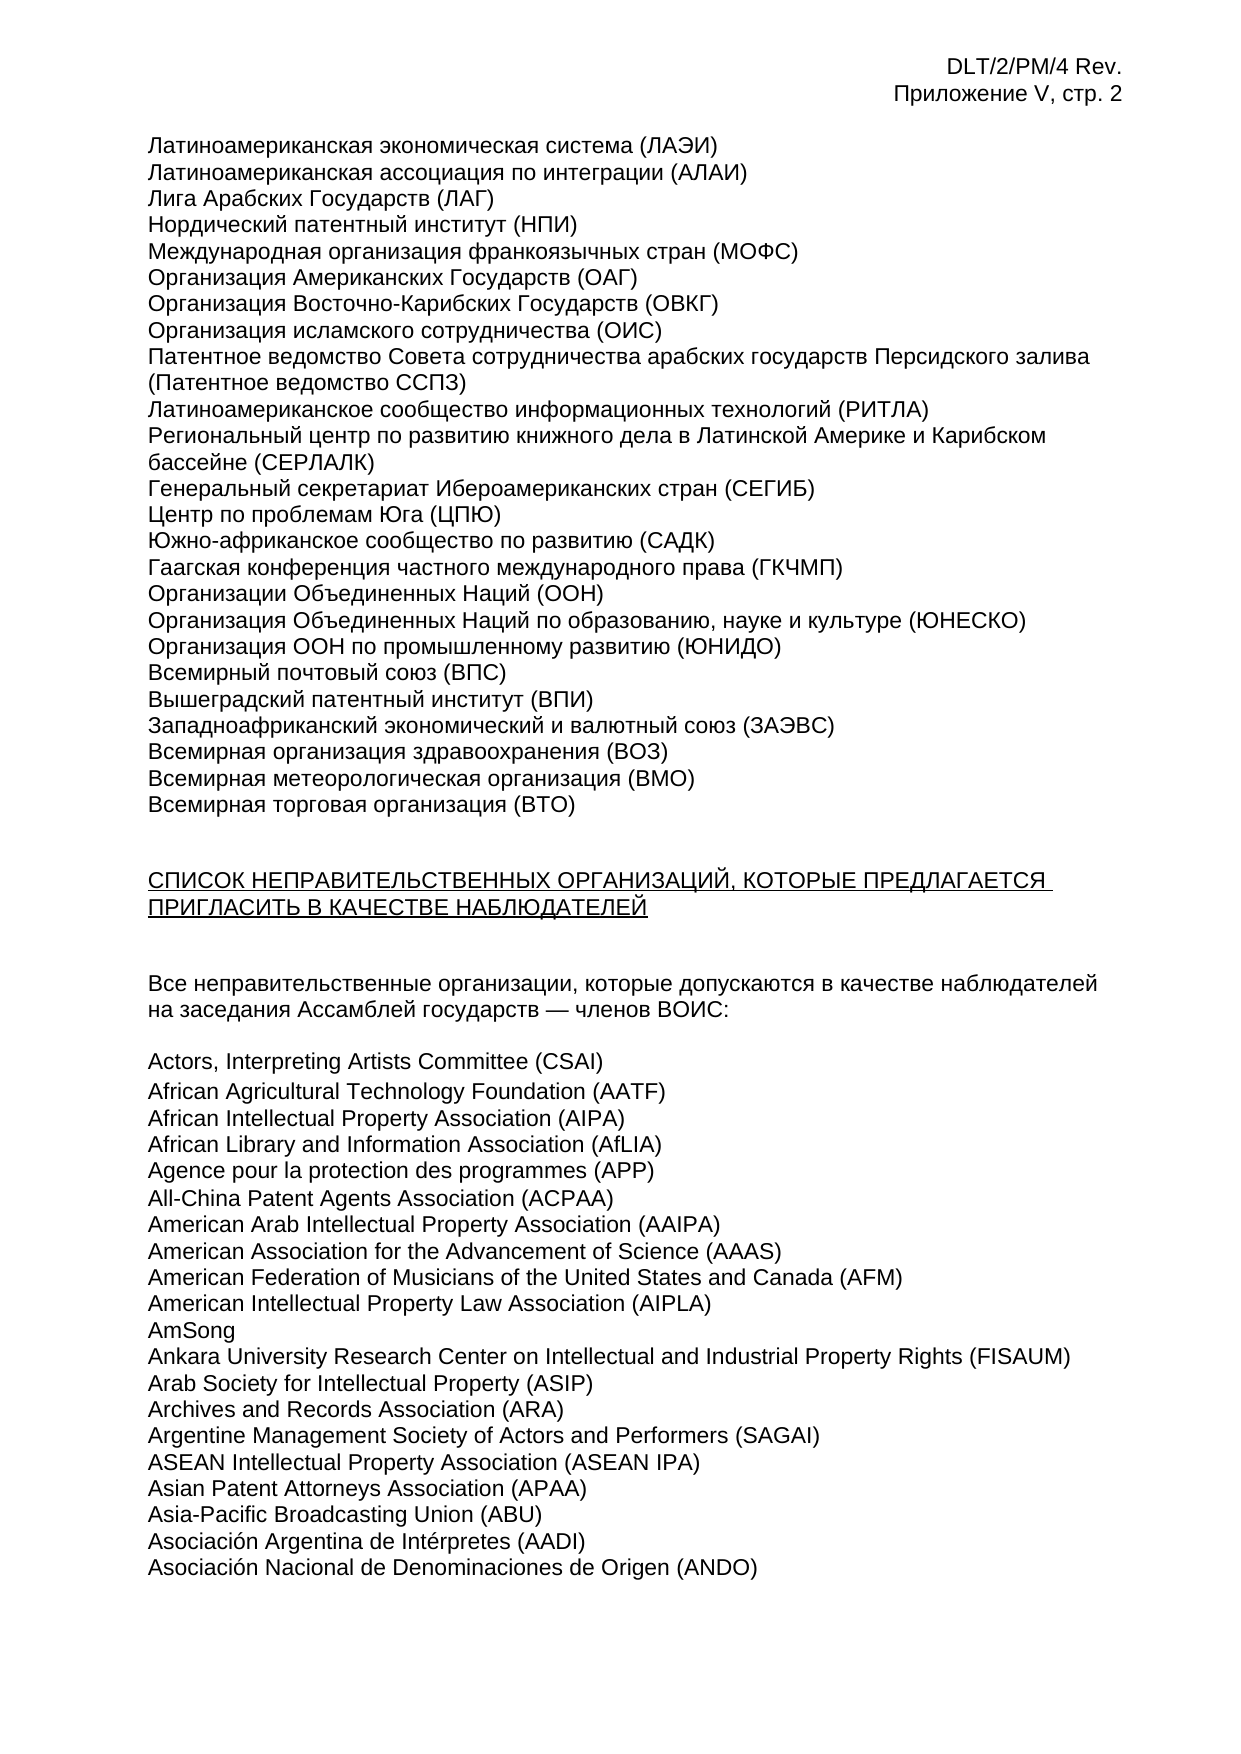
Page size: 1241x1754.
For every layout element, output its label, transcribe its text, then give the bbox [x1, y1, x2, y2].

text Организация ООН по промышленному развитию (ЮНИДО) [148, 633, 1122, 659]
text Всемирная метеорологическая организация (ВМО) [148, 765, 1122, 791]
text Латиноамериканская экономическая система (ЛАЭИ) [148, 132, 1122, 158]
text Asociación Nacional de Denominaciones de Origen (ANDO) [148, 1554, 1122, 1580]
text Agence pour la protection des programmes (APP) [148, 1157, 1122, 1184]
text ASEAN Intellectual Property Association (ASEAN IPA) [148, 1448, 1122, 1475]
text Asia-Pacific Broadcasting Union (ABU) [148, 1501, 1122, 1528]
text Archives and Records Association (ARA) [148, 1396, 1122, 1422]
text Региональный центр по развитию книжного дела в Латинской Америке и Карибском бассейне (СЕРЛАЛК) [148, 422, 1122, 475]
text Всемирный почтовый союз (ВПС) [148, 659, 1122, 686]
text Организация исламского сотрудничества (ОИС) [148, 317, 1122, 343]
text Asociación Argentina de Intérpretes (AADI) [148, 1528, 1122, 1554]
text African Agricultural Technology Foundation (AATF) [148, 1078, 1122, 1105]
text Латиноамериканская ассоциация по интеграции (АЛАИ) [148, 158, 1122, 185]
text Actors, Interpreting Artists Committee (CSAI) [148, 1048, 1122, 1074]
text Всемирная торговая организация (ВТО) [148, 791, 1122, 817]
text Генеральный секретариат Ибероамериканских стран (СЕГИБ) [148, 475, 1122, 501]
text Arab Society for Intellectual Property (ASIP) [148, 1369, 1122, 1396]
text Вышеградский патентный институт (ВПИ) [148, 686, 1122, 712]
text Лига Арабских Государств (ЛАГ) [148, 185, 1122, 211]
text Международная организация франкоязычных стран (МОФС) [148, 238, 1122, 264]
text American Intellectual Property Law Association (AIPLA) [148, 1290, 1122, 1317]
text American Arab Intellectual Property Association (AAIPA) [148, 1211, 1122, 1238]
text Asian Patent Attorneys Association (APAA) [148, 1475, 1122, 1501]
text Организация Американских Государств (ОАГ) [148, 264, 1122, 290]
text AmSong [148, 1317, 1122, 1343]
text American Federation of Musicians of the United States and Canada (AFM) [148, 1264, 1122, 1290]
text African Library and Information Association (AfLIA) [148, 1131, 1122, 1157]
text Южно-африканское сообщество по развитию (САДК) [148, 527, 1122, 554]
text All-China Patent Agents Association (ACPAA) [148, 1184, 1122, 1211]
text Нордический патентный институт (НПИ) [148, 211, 1122, 238]
text Всемирная организация здравоохранения (ВОЗ) [148, 738, 1122, 765]
text Ankara University Research Center on Intellectual and Industrial Property Rights (FISAUM) [148, 1343, 1122, 1369]
text СПИСОК НЕПРАВИТЕЛЬСТВЕННЫХ ОРГАНИЗАЦИЙ, КОТОРЫЕ ПРЕДЛАГАЕТСЯ ПРИГЛАСИТЬ В КАЧЕСТВЕ НАБЛЮДАТЕЛЕЙ [148, 867, 1122, 920]
text Патентное ведомство Совета сотрудничества арабских государств Персидского залива (Патентное ведомство ССПЗ) [148, 343, 1122, 396]
text American Association for the Advancement of Science (AAAS) [148, 1238, 1122, 1264]
text Организация Объединенных Наций по образованию, науке и культуре (ЮНЕСКО) [148, 607, 1122, 633]
text Организация Восточно-Карибских Государств (ОВКГ) [148, 290, 1122, 317]
text African Intellectual Property Association (AIPA) [148, 1105, 1122, 1131]
text Гаагская конференция частного международного права (ГКЧМП) [148, 554, 1122, 580]
text Латиноамериканское сообщество информационных технологий (РИТЛА) [148, 396, 1122, 422]
text Западноафриканский экономический и валютный союз (ЗАЭВС) [148, 712, 1122, 738]
text Организации Объединенных Наций (ООН) [148, 580, 1122, 607]
text Центр по проблемам Юга (ЦПЮ) [148, 501, 1122, 527]
text Все неправительственные организации, которые допускаются в качестве наблюдателей на заседания Ассамблей государств — членов ВОИС: [148, 970, 1122, 1023]
text Argentine Management Society of Actors and Performers (SAGAI) [148, 1422, 1122, 1448]
